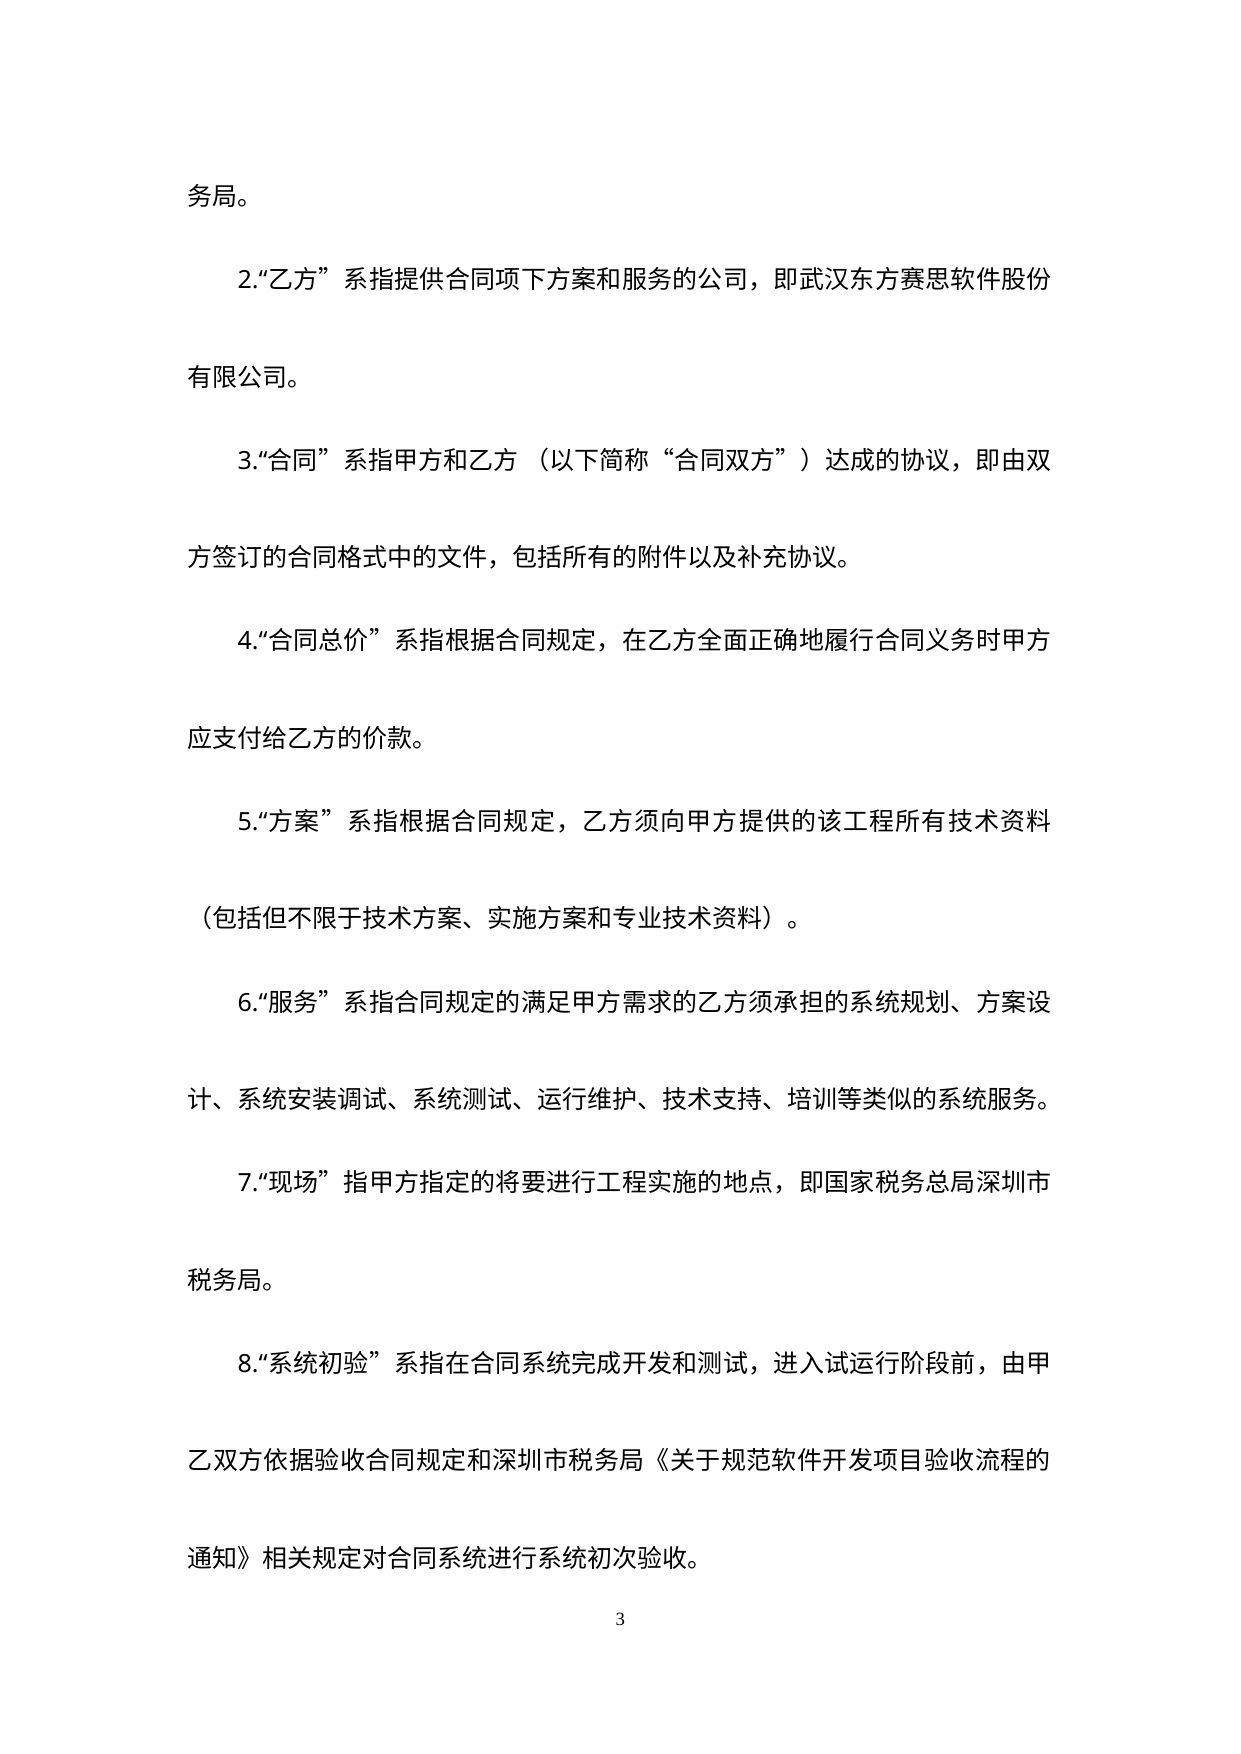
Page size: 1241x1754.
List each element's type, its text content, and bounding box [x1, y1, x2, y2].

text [187, 162, 1053, 227]
text 4.“合同总价”系指根据合同规定，在乙方全面正确地履行合同义务时甲方应支付给乙方的价款。 [187, 606, 1053, 769]
text 6.“服务”系指合同规定的满足甲方需求的乙方须承担的系统规划、方案设计、系统安装调试、系统测试、运行维护、技术支持、培训等类似的系统服务。 [187, 968, 1053, 1130]
text 2.“乙方”系指提供合同项下方案和服务的公司，即武汉东方赛思软件股份有限公司。 [187, 245, 1053, 408]
text 7.“现场”指甲方指定的将要进行工程实施的地点，即国家税务总局深圳市税务局。 [187, 1148, 1053, 1311]
text 3.“合同”系指甲方和乙方 （以下简称“合同双方”）达成的协议，即由双方签订的合同格式中的文件，包括所有的附件以及补充协议。 [187, 426, 1053, 588]
text 8.“系统初验”系指在合同系统完成开发和测试，进入试运行阶段前，由甲乙双方依据验收合同规定和深圳市税务局《关于规范软件开发项目验收流程的通知》相关规定对合同系统进行系统初次验收。 [187, 1329, 1053, 1589]
text 5.“方案”系指根据合同规定，乙方须向甲方提供的该工程所有技术资料（包括但不限于技术方案、实施方案和专业技术资料）。 [187, 787, 1053, 949]
